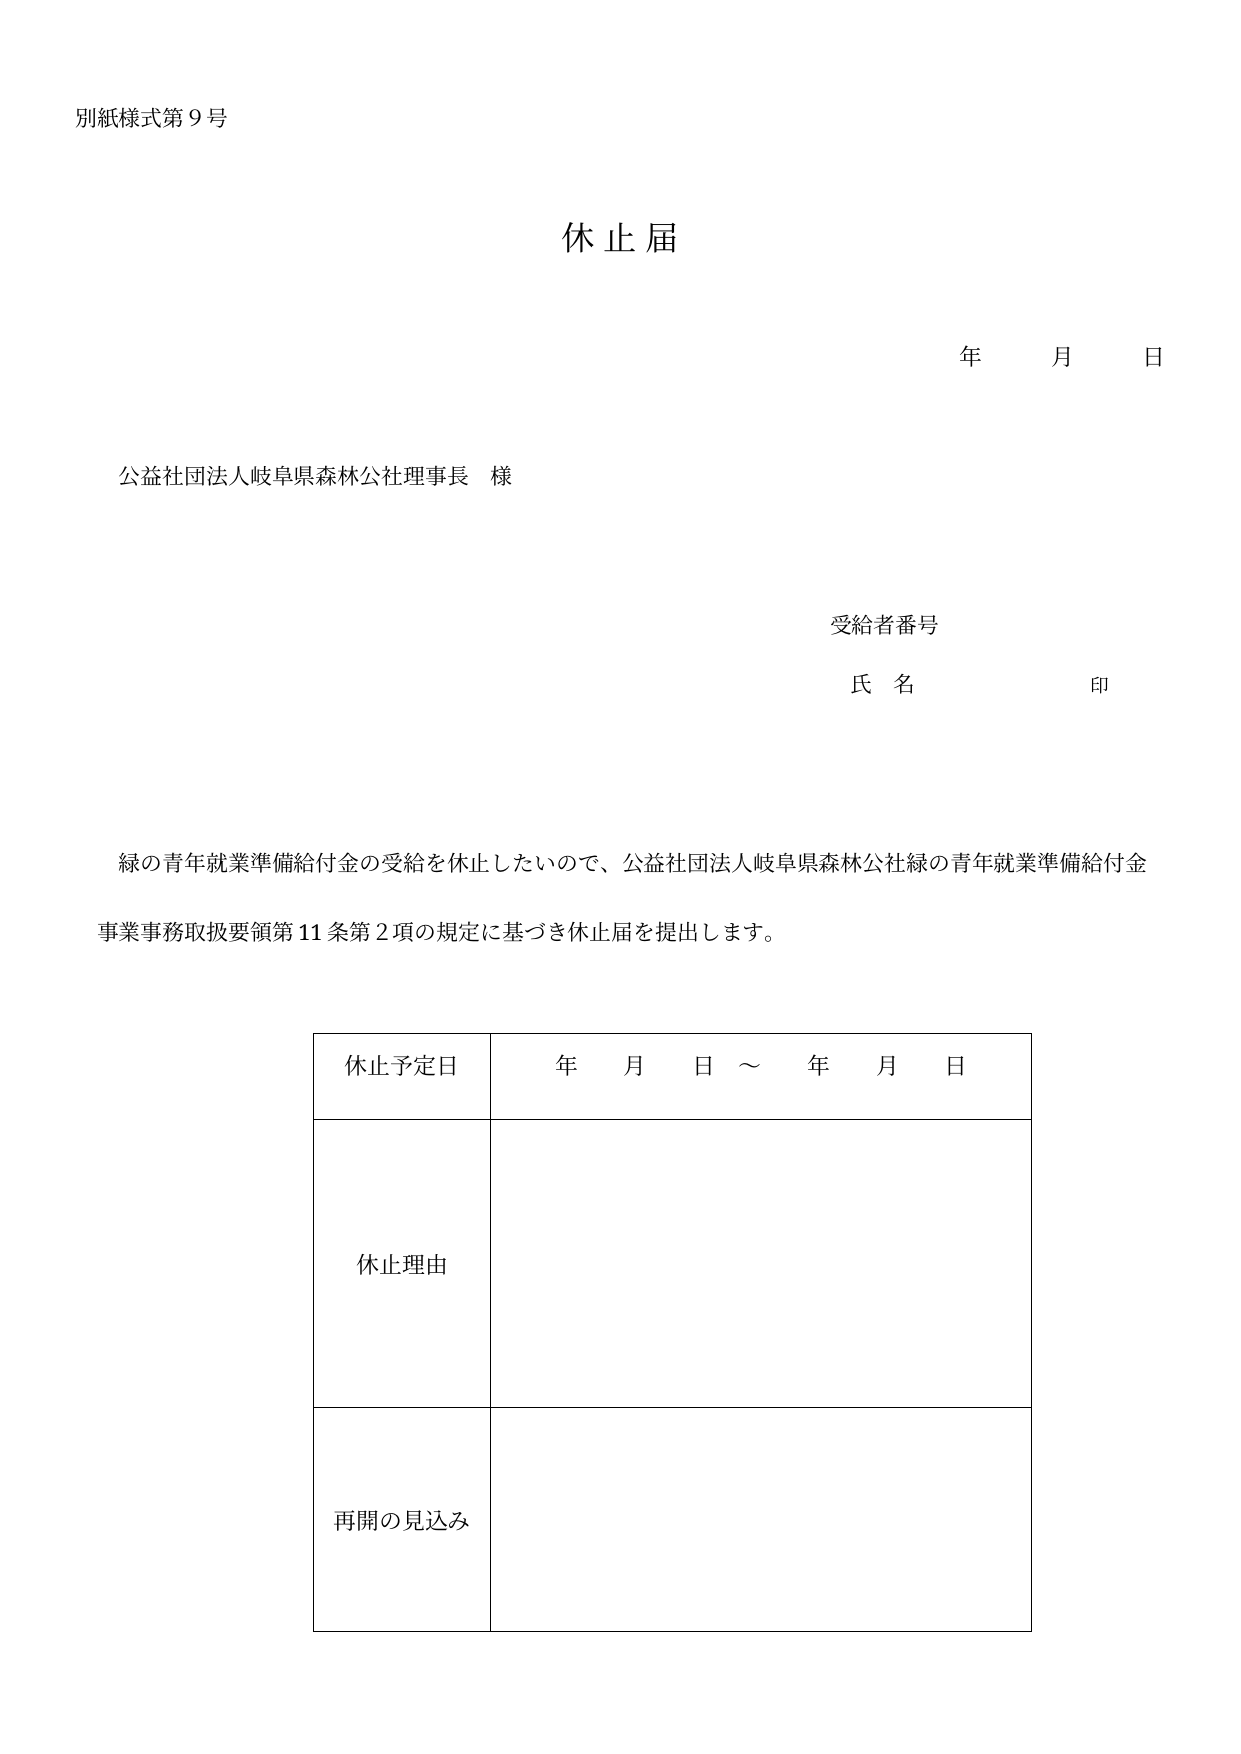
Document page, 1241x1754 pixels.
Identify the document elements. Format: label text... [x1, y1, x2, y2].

text 別紙様式第９号 [75, 87, 1165, 147]
text 氏 名 印 [97, 653, 1109, 713]
text 年 月 日 [75, 326, 1165, 385]
text 公益社団法人岐阜県森林公社理事長 様 [97, 445, 1165, 504]
table_cell [491, 1408, 1031, 1631]
text 緑の青年就業準備給付金の受給を休止したいので、公益社団法人岐阜県森林公社緑の青年就業準備給付金事業事務取扱要領第11条第２項の規定に基づき休止届を提出します。 [97, 832, 1165, 960]
table_cell 休止理由 [314, 1120, 490, 1407]
table_header 休止予定日 [314, 1034, 490, 1119]
text 受給者番号 [75, 594, 1021, 653]
table_cell 再開の見込み [314, 1408, 490, 1631]
table_cell [491, 1120, 1031, 1407]
text 休 止 届 [75, 207, 1165, 266]
table_header 年 月 日 ～ 年 月 日 [491, 1034, 1031, 1119]
